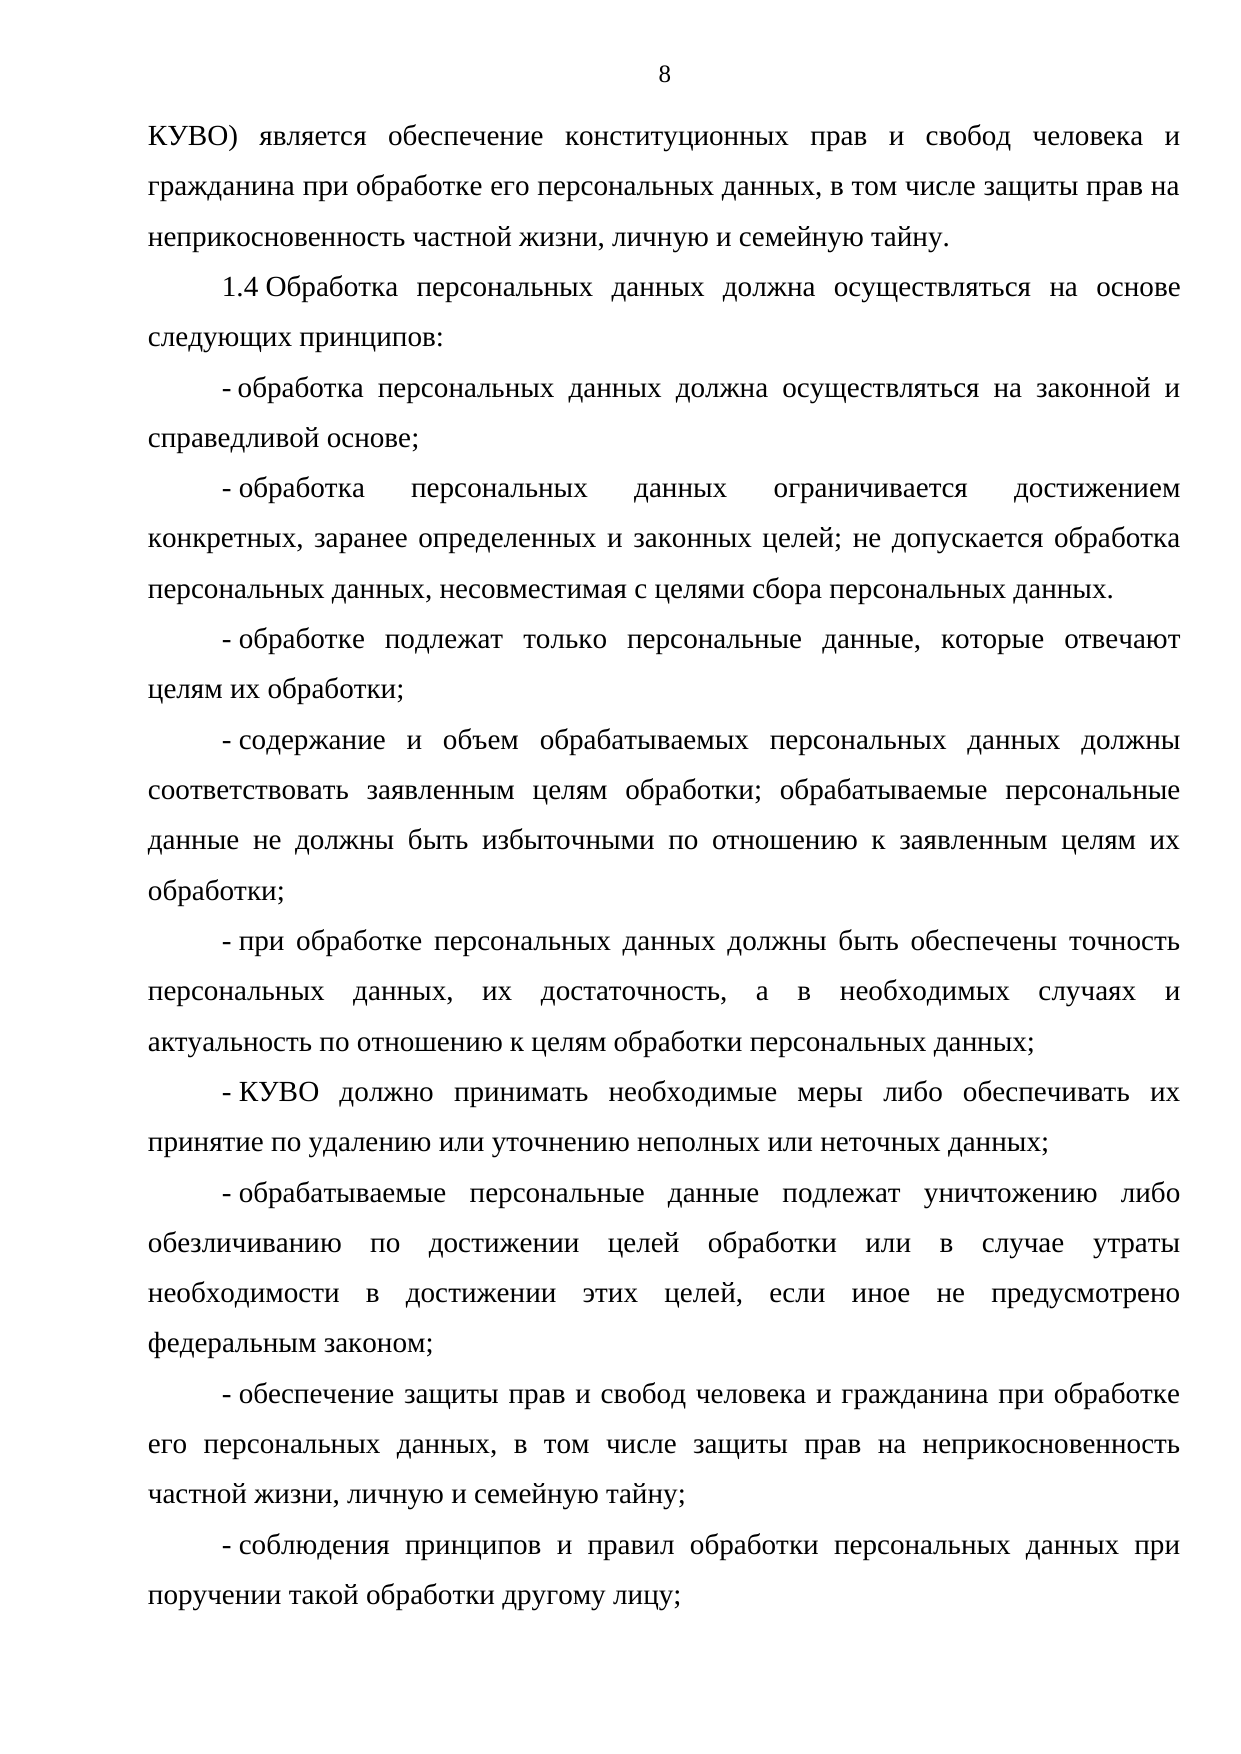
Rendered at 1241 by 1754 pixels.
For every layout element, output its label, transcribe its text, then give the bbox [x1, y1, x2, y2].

text - обработка персональных данных ограничивается достижением конкретных, заранее определенных и законных целей; не допускается обработка персональных данных, несовместимая с целями сбора персональных данных. [148, 470, 1181, 604]
text - при обработке персональных данных должны быть обеспечены точность персональных данных, их достаточность, а в необходимых случаях и актуальность по отношению к целям обработки персональных данных; [148, 923, 1181, 1057]
text - обработке подлежат только персональные данные, которые отвечают целям их обработки; [148, 621, 1181, 705]
text - соблюдения принципов и правил обработки персональных данных при поручении такой обработки другому лицу; [148, 1527, 1181, 1611]
text - КУВО должно принимать необходимые меры либо обеспечивать их принятие по удалению или уточнению неполных или неточных данных; [148, 1074, 1181, 1158]
text - обеспечение защиты прав и свобод человека и гражданина при обработке его персональных данных, в том числе защиты прав на неприкосновенность частной жизни, личную и семейную тайну; [148, 1376, 1181, 1510]
text - обработка персональных данных должна осуществляться на законной и справедливой основе; [148, 370, 1181, 453]
text - содержание и объем обрабатываемых персональных данных должны соответствовать заявленным целям обработки; обрабатываемые персональные данные не должны быть избыточными по отношению к заявленным целям их обработки; [148, 722, 1181, 906]
text 1.4 Обработка персональных данных должна осуществляться на основе следующих принципов: [148, 269, 1181, 353]
text - обрабатываемые персональные данные подлежат уничтожению либо обезличиванию по достижении целей обработки или в случае утраты необходимости в достижении этих целей, если иное не предусмотрено федеральным законом; [148, 1175, 1181, 1359]
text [148, 118, 1181, 252]
